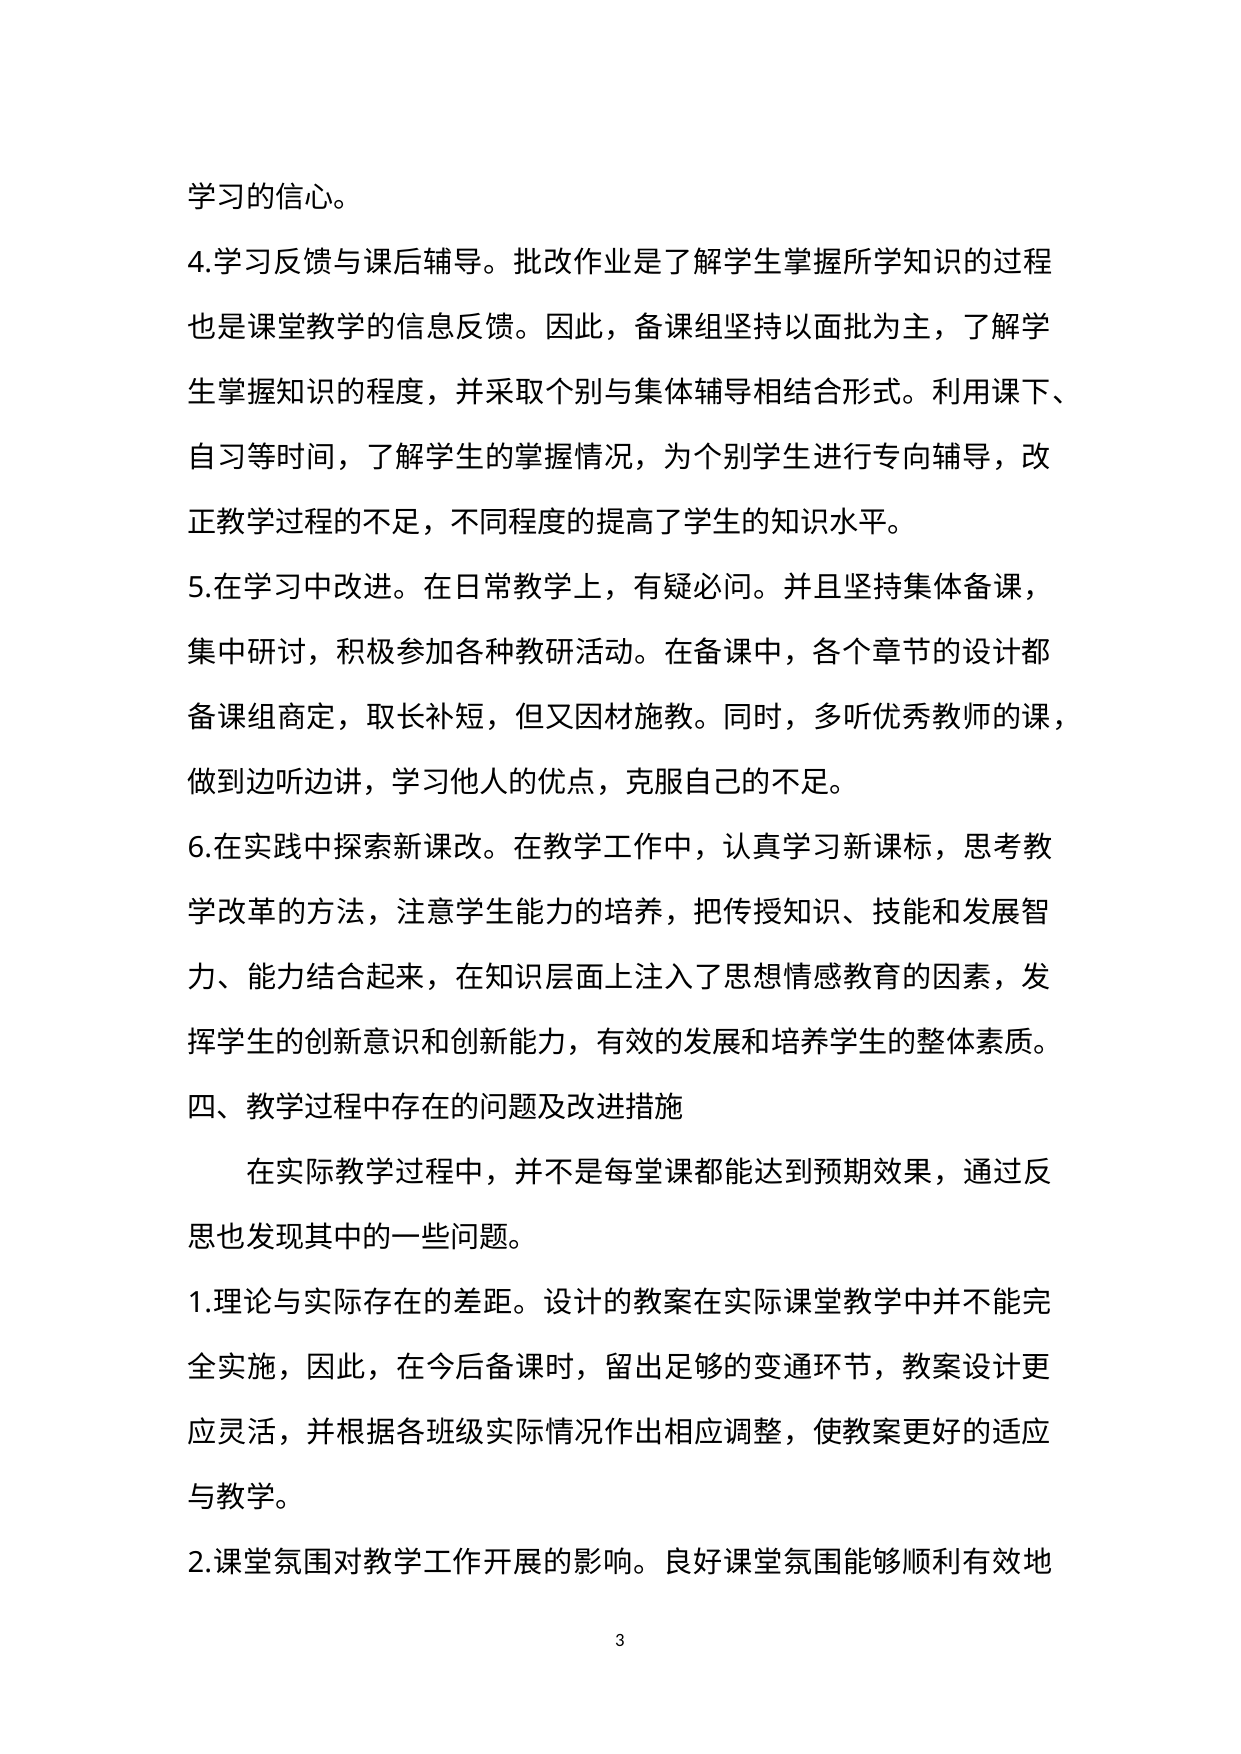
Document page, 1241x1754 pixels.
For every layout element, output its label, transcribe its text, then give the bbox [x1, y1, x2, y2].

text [187, 1527, 1053, 1592]
text 5.在学习中改进。在日常教学上，有疑必问。并且坚持集体备课，集中研讨，积极参加各种教研活动。在备课中，各个章节的设计都备课组商定，取长补短，但又因材施教。同时，多听优秀教师的课，做到边听边讲，学习他人的优点，克服自己的不足。 [187, 552, 1053, 812]
text 4.学习反馈与课后辅导。批改作业是了解学生掌握所学知识的过程，也是课堂教学的信息反馈。因此，备课组坚持以面批为主，了解学生掌握知识的程度，并采取个别与集体辅导相结合形式。利用课下、自习等时间，了解学生的掌握情况，为个别学生进行专向辅导，改正教学过程的不足，不同程度的提高了学生的知识水平。 [187, 227, 1053, 552]
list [187, 162, 1053, 227]
text 在实际教学过程中，并不是每堂课都能达到预期效果，通过反思也发现其中的一些问题。 [187, 1137, 1053, 1267]
text 6.在实践中探索新课改。在教学工作中，认真学习新课标，思考教学改革的方法，注意学生能力的培养，把传授知识、技能和发展智力、能力结合起来，在知识层面上注入了思想情感教育的因素，发挥学生的创新意识和创新能力，有效的发展和培养学生的整体素质。 [187, 812, 1053, 1072]
list 教学过程中存在的问题及改进措施 [187, 1072, 1053, 1137]
text 1.理论与实际存在的差距。设计的教案在实际课堂教学中并不能完全实施，因此，在今后备课时，留出足够的变通环节，教案设计更应灵活，并根据各班级实际情况作出相应调整，使教案更好的适应与教学。 [187, 1267, 1053, 1527]
